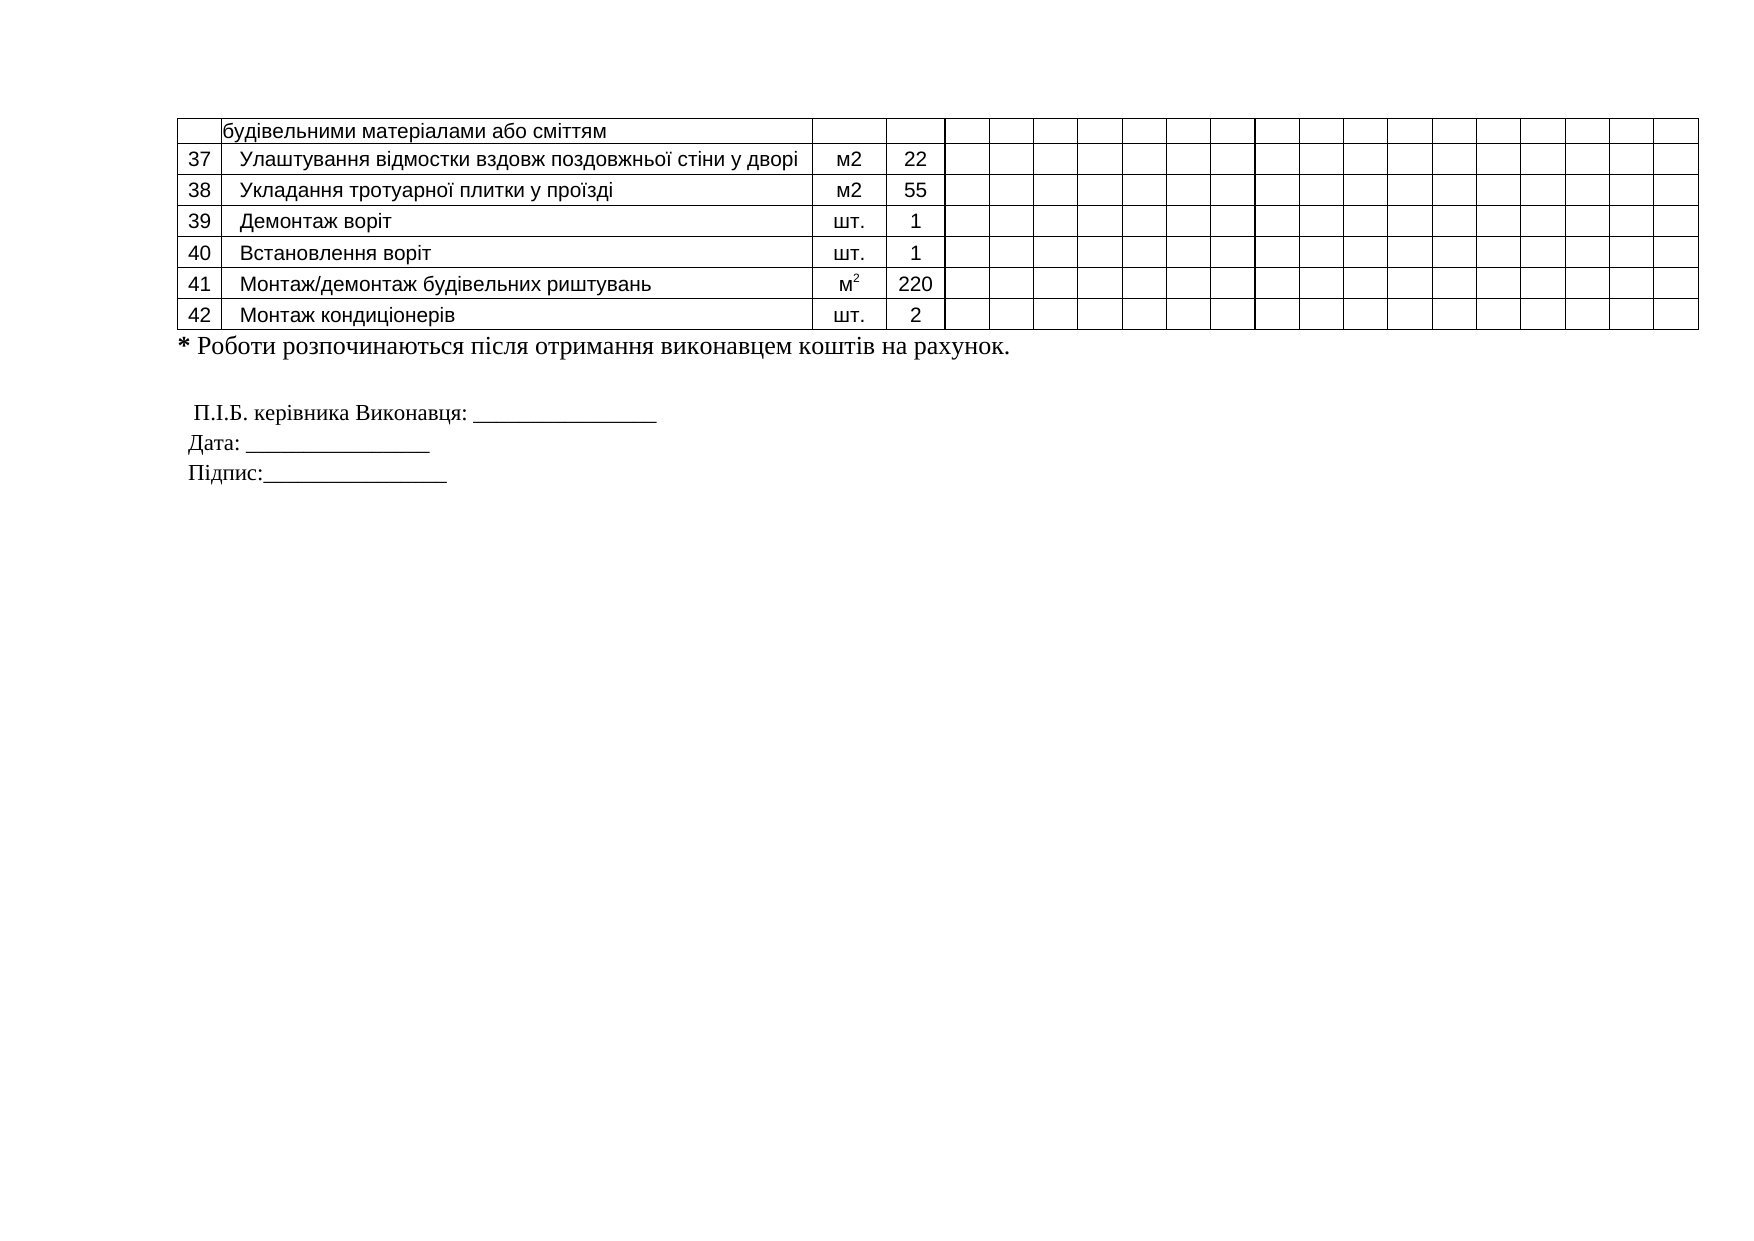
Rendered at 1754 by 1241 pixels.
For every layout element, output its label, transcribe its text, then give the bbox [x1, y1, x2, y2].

table_cell [1211, 299, 1254, 329]
table_cell [1167, 237, 1210, 267]
table_cell 22 [887, 144, 944, 174]
table_cell [990, 206, 1033, 236]
table_cell [1256, 175, 1299, 205]
table_cell [1521, 175, 1565, 205]
table_cell [1566, 119, 1609, 143]
table_cell [1123, 268, 1166, 298]
table_cell [1256, 299, 1299, 329]
table_cell [1521, 237, 1565, 267]
table_cell [990, 144, 1033, 174]
table_cell [1256, 237, 1299, 267]
table_cell 1 [887, 237, 944, 267]
table_cell [946, 268, 989, 298]
table_cell 39 [178, 206, 221, 236]
table_cell [1654, 268, 1698, 298]
table_cell [1034, 237, 1077, 267]
table_cell [1034, 119, 1077, 143]
table_cell [1654, 206, 1698, 236]
table_cell [1433, 119, 1476, 143]
table_cell [1521, 268, 1565, 298]
table_cell [1300, 237, 1343, 267]
table_cell [1167, 299, 1210, 329]
table_cell [1566, 175, 1609, 205]
table_cell [1344, 299, 1387, 329]
table_cell [1167, 119, 1210, 143]
table_cell [1610, 206, 1653, 236]
table_cell Улаштування відмостки вздовж поздовжньої стіни у дворі [222, 144, 812, 174]
table_cell [1300, 119, 1343, 143]
table_cell [1433, 206, 1476, 236]
table_cell [1654, 144, 1698, 174]
table_cell [1034, 206, 1077, 236]
table_cell [1211, 175, 1254, 205]
table_cell [1034, 299, 1077, 329]
table_cell [1388, 119, 1432, 143]
table_cell [1566, 237, 1609, 267]
table_cell [1610, 299, 1653, 329]
table_cell [1566, 299, 1609, 329]
table_cell 41 [178, 268, 221, 298]
table_cell 220 [887, 268, 944, 298]
table_cell [1300, 206, 1343, 236]
table_cell [1566, 268, 1609, 298]
table_cell [1344, 237, 1387, 267]
table_cell [1477, 206, 1520, 236]
table_cell [1078, 206, 1122, 236]
table_cell [1211, 268, 1254, 298]
table_cell [1433, 237, 1476, 267]
table_cell [1078, 237, 1122, 267]
table_cell 36 [178, 119, 221, 143]
table_cell [1078, 268, 1122, 298]
table_cell Підпис:________________ [177, 455, 1727, 485]
table_cell [1477, 144, 1520, 174]
table_cell [1256, 119, 1299, 143]
table_cell м2 [813, 268, 886, 298]
table_cell [1344, 206, 1387, 236]
table_cell [1300, 299, 1343, 329]
table_cell [1477, 175, 1520, 205]
table_cell [990, 268, 1033, 298]
table_cell [1256, 144, 1299, 174]
table_cell [1344, 175, 1387, 205]
table_cell [1610, 237, 1653, 267]
table_cell 37 [178, 144, 221, 174]
table_cell [946, 206, 989, 236]
table_cell [1078, 119, 1122, 143]
table_cell [1610, 144, 1653, 174]
table_cell м2 [813, 144, 886, 174]
table_cell [1211, 144, 1254, 174]
table_cell [1654, 175, 1698, 205]
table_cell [222, 119, 812, 143]
table_cell [946, 144, 989, 174]
table_cell [1521, 206, 1565, 236]
table_cell [946, 119, 989, 143]
table_cell Демонтаж воріт [222, 206, 812, 236]
table_cell т. [813, 119, 886, 143]
table_cell шт. [813, 299, 886, 329]
table_cell [1433, 175, 1476, 205]
table_cell [946, 175, 989, 205]
table_cell [1123, 206, 1166, 236]
table_cell 2 [887, 299, 944, 329]
table_cell 40 [178, 237, 221, 267]
table_cell [1344, 119, 1387, 143]
table_cell 1 [887, 206, 944, 236]
table_cell [1521, 144, 1565, 174]
table_cell [1123, 299, 1166, 329]
table_cell [1388, 144, 1432, 174]
table_cell [1078, 175, 1122, 205]
table_cell Укладання тротуарної плитки у проїзді [222, 175, 812, 205]
table_cell [1566, 144, 1609, 174]
table_cell [1344, 268, 1387, 298]
table_cell [1344, 144, 1387, 174]
table_cell [1654, 119, 1698, 143]
table_cell [1654, 299, 1698, 329]
table_cell [1477, 119, 1520, 143]
table_header П.І.Б. керівника Виконавця: ________________ [177, 395, 1727, 425]
table_cell [1256, 268, 1299, 298]
table_cell [1123, 175, 1166, 205]
table_cell [1477, 237, 1520, 267]
table_cell [990, 237, 1033, 267]
table_cell [1388, 206, 1432, 236]
table_cell [1521, 119, 1565, 143]
table_cell [1034, 144, 1077, 174]
table_cell [1654, 237, 1698, 267]
table_cell [1034, 268, 1077, 298]
table_cell [990, 299, 1033, 329]
table_cell [1300, 175, 1343, 205]
table_cell [1167, 144, 1210, 174]
table_cell [1610, 119, 1653, 143]
table_cell [1388, 175, 1432, 205]
table_cell Встановлення воріт [222, 237, 812, 267]
table_cell [1256, 206, 1299, 236]
table_cell [990, 119, 1033, 143]
table_cell 38 [178, 175, 221, 205]
table_cell [1477, 268, 1520, 298]
table_cell [1211, 119, 1254, 143]
table_cell [946, 237, 989, 267]
table_cell м2 [813, 175, 886, 205]
table_cell шт. [813, 237, 886, 267]
text * Роботи розпочинаються після отримання виконавцем коштів на рахунок. [177, 330, 1665, 360]
table_cell [1123, 237, 1166, 267]
table_cell [1211, 237, 1254, 267]
table_cell [1566, 206, 1609, 236]
table_cell [1388, 299, 1432, 329]
table_cell [1610, 175, 1653, 205]
table_cell Монтаж/демонтаж будівельних риштувань [222, 268, 812, 298]
table_cell 42 [178, 299, 221, 329]
table_cell [1477, 299, 1520, 329]
table_cell [1433, 144, 1476, 174]
table_cell [1123, 144, 1166, 174]
table_cell [1078, 299, 1122, 329]
table_cell [1123, 119, 1166, 143]
table_cell 55 [887, 175, 944, 205]
table_cell [1300, 268, 1343, 298]
table_cell [990, 175, 1033, 205]
table_cell [946, 299, 989, 329]
table_cell [1433, 268, 1476, 298]
table_cell Монтаж кондиціонерів [222, 299, 812, 329]
table_cell [1610, 268, 1653, 298]
table_cell Дата: ________________ [177, 425, 1727, 455]
table_cell [1211, 206, 1254, 236]
table_cell [1433, 299, 1476, 329]
table_cell [1167, 206, 1210, 236]
table_cell [1078, 144, 1122, 174]
table_cell [1167, 268, 1210, 298]
table_cell [1167, 175, 1210, 205]
table_cell 53 [887, 119, 944, 143]
table_cell шт. [813, 206, 886, 236]
table_cell [1521, 299, 1565, 329]
table_cell [1300, 144, 1343, 174]
table_cell [1388, 268, 1432, 298]
table_cell [1388, 237, 1432, 267]
table_cell [1034, 175, 1077, 205]
